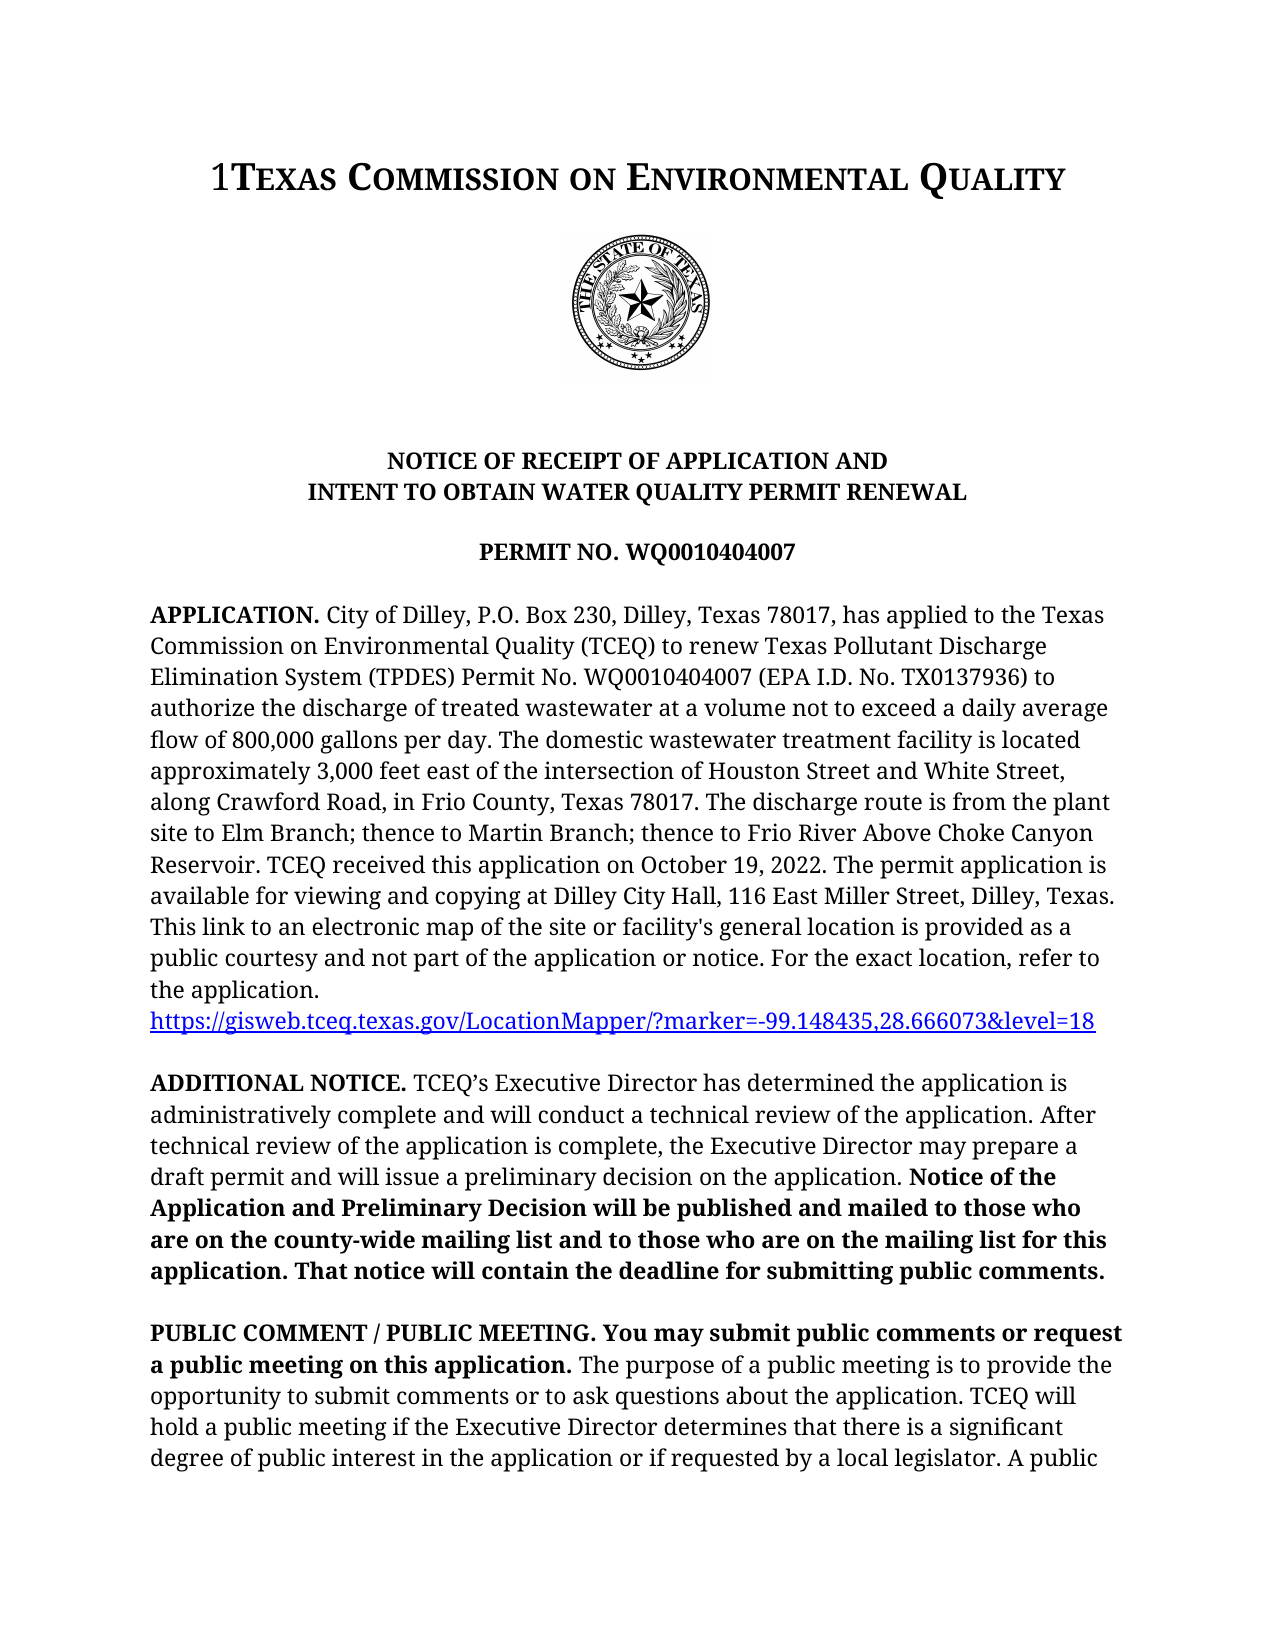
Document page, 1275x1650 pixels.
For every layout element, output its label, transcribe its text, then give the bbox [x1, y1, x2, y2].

text Texas Commission on Environmental Quality [150, 150, 1125, 201]
text ADDITIONAL NOTICE. TCEQ’s Executive Director has determined the application is administratively complete and will conduct a technical review of the application. After technical review of the application is complete, the Executive Director may prepare a draft permit and will issue a preliminary decision on the application. Notice of the Application and Preliminary Decision will be published and mailed to those who are on the county-wide mailing list and to those who are on the mailing list for this application. That notice will contain the deadline for submitting public comments. [150, 1067, 1125, 1286]
text NOTICE OF RECEIPT OF APPLICATION AND [150, 445, 1125, 476]
text APPLICATION. City of Dilley, P.O. Box 230, Dilley, Texas 78017, has applied to the Texas Commission on Environmental Quality (TCEQ) to renew Texas Pollutant Discharge Elimination System (TPDES) Permit No. WQ0010404007 (EPA I.D. No. TX0137936) to authorize the discharge of treated wastewater at a volume not to exceed a daily average flow of 800,000 gallons per day. The domestic wastewater treatment facility is located approximately 3,000 feet east of the intersection of Houston Street and White Street, along Crawford Road, in Frio County, Texas 78017. The discharge route is from the plant site to Elm Branch; thence to Martin Branch; thence to Frio River Above Choke Canyon Reservoir. TCEQ received this application on October 19, 2022. The permit application is available for viewing and copying at Dilley City Hall, 116 East Miller Street, Dilley, Texas. This link to an electronic map of the site or facility's general location is provided as a public courtesy and not part of the application or notice. For the exact location, refer to the application. [150, 598, 1125, 1005]
text https://gisweb.tceq.texas.gov/LocationMapper/?marker=-99.148435,28.666073&level=18 [150, 1005, 1125, 1036]
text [150, 1317, 1125, 1473]
text INTENT TO OBTAIN WATER QUALITY PERMIT RENEWAL [150, 476, 1125, 507]
text PERMIT NO. WQ0010404007 [150, 536, 1125, 567]
